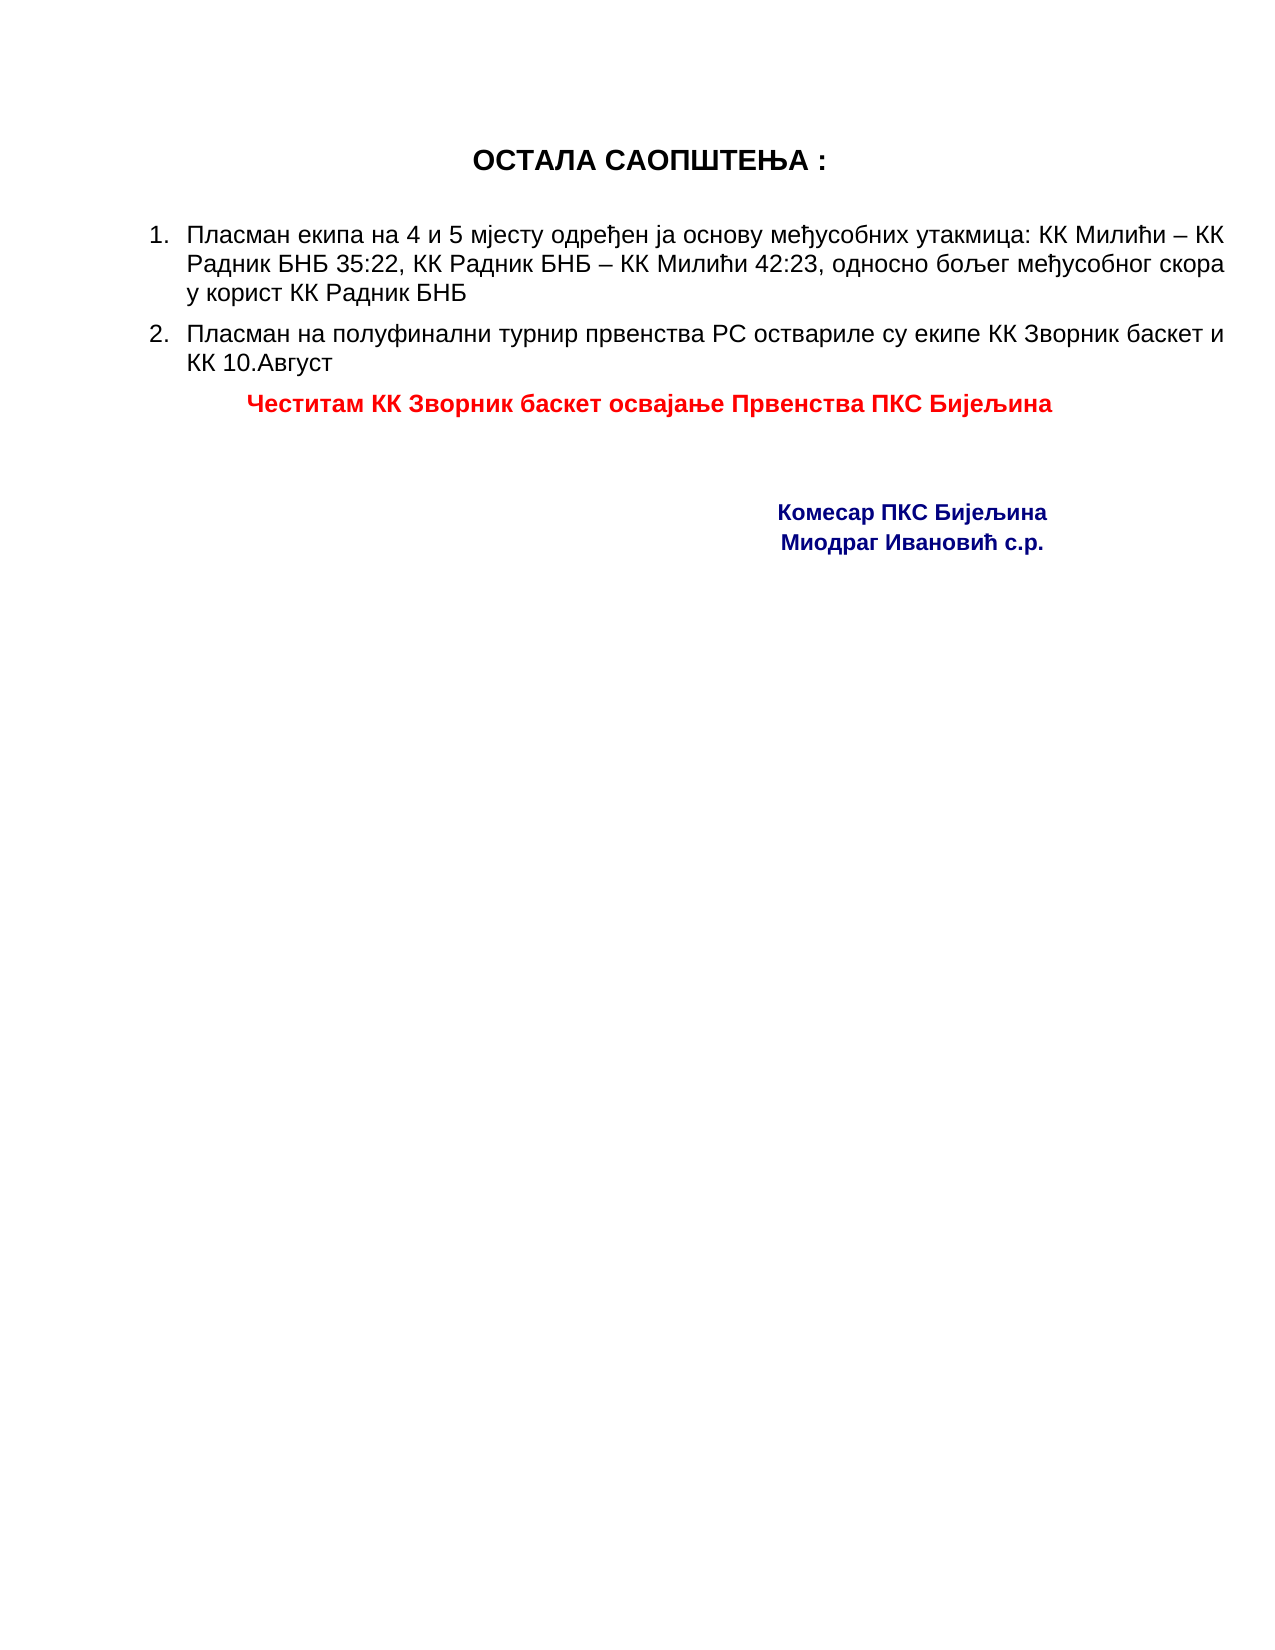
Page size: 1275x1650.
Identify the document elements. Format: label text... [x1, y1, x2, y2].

list Пласман на полуфинални турнир првенства РС оствариле су екипе КК Зворник баскет и КК 10.Август [149, 319, 1226, 376]
text Миодраг Ивановић с.р. [599, 529, 1226, 556]
text Комесар ПКС Бијељина [599, 499, 1226, 525]
text Честитам КК Зворник баскет освајање Првенства ПКС Бијељина [74, 389, 1226, 418]
list Пласман екипа на 4 и 5 мјесту одређен ја основу међусобних утакмица: КК Милићи – КК Радник БНБ 35:22, КК Радник БНБ – КК Милићи 42:23, односно бољег међусобног скора у корист КК Радник БНБ [149, 220, 1226, 306]
text ОСТАЛА САОПШТЕЊА : [74, 143, 1226, 177]
